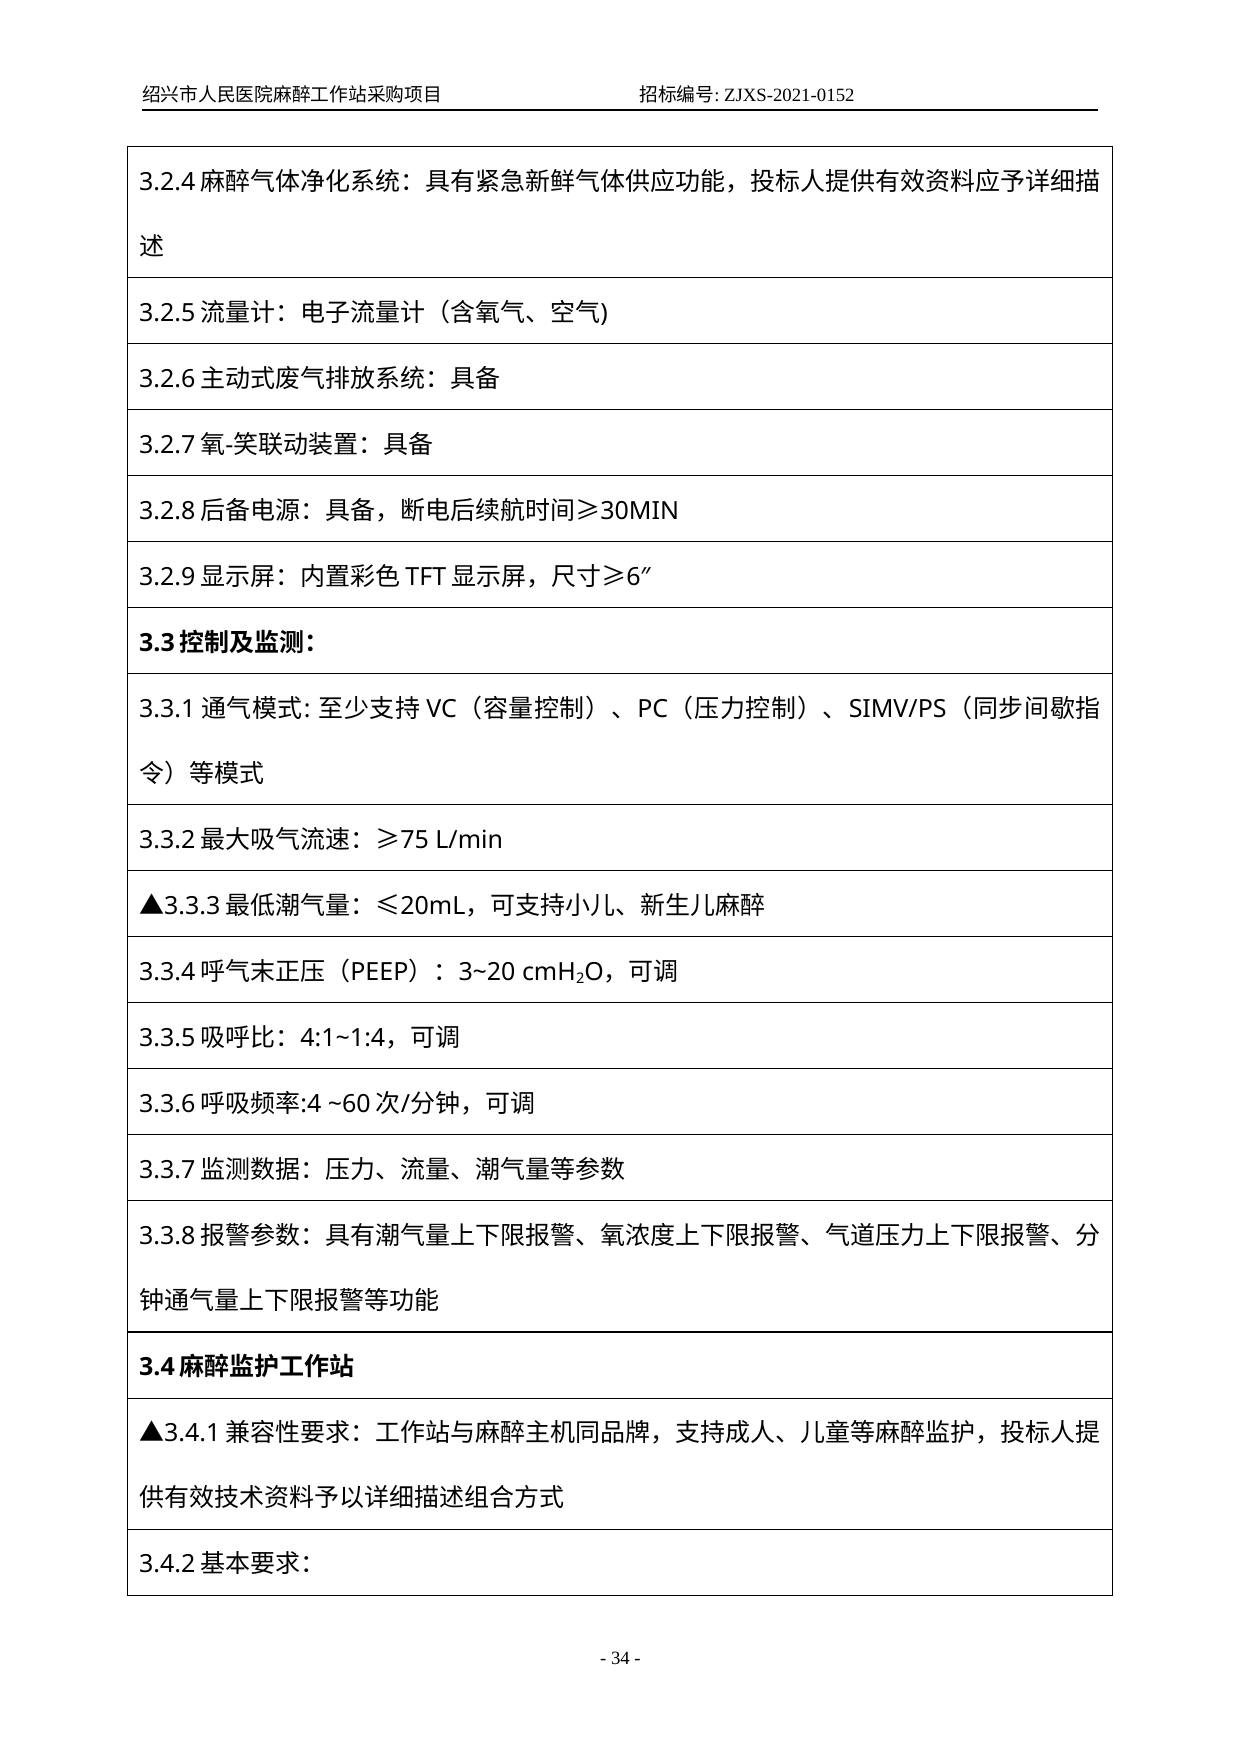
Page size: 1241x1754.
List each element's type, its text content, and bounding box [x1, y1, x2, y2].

table_cell 3.2.6主动式废气排放系统：具备 [128, 344, 1112, 409]
table_cell 3.2.7氧-笑联动装置：具备 [128, 410, 1112, 475]
table_cell 3.4麻醉监护工作站 [128, 1333, 1112, 1397]
table_cell 3.3.5吸呼比：4:1~1:4，可调 [128, 1003, 1112, 1068]
table_cell 3.2.8后备电源：具备，断电后续航时间≥30MIN [128, 476, 1112, 541]
table_cell 3.3.1通气模式: 至少支持VC（容量控制）、PC（压力控制）、SIMV/PS（同步间歇指令）等模式 [128, 674, 1112, 804]
table_cell 3.3.8报警参数：具有潮气量上下限报警、氧浓度上下限报警、气道压力上下限报警、分钟通气量上下限报警等功能 [128, 1201, 1112, 1331]
table_cell 3.4.2基本要求： [128, 1530, 1112, 1594]
table_cell 3.3.4呼气末正压（PEEP）：3~20 cmH2O，可调 [128, 937, 1112, 1002]
table_cell 3.3.6呼吸频率:4 ~60次/分钟，可调 [128, 1069, 1112, 1134]
table_cell 3.2.5流量计：电子流量计（含氧气、空气) [128, 278, 1112, 343]
table_cell ▲3.4.1兼容性要求：工作站与麻醉主机同品牌，支持成人、儿童等麻醉监护，投标人提供有效技术资料予以详细描述组合方式 [128, 1399, 1112, 1528]
table_cell ▲3.3.3最低潮气量：≤20mL，可支持小儿、新生儿麻醉 [128, 871, 1112, 936]
table_cell 3.2.9显示屏：内置彩色TFT显示屏，尺寸≥6″ [128, 542, 1112, 607]
table_cell 3.2.4麻醉气体净化系统：具有紧急新鲜气体供应功能，投标人提供有效资料应予详细描述 [128, 147, 1112, 277]
table_cell 3.3.2最大吸气流速：≥75 L/min [128, 805, 1112, 870]
table_cell 3.3控制及监测： [128, 608, 1112, 673]
table_cell 3.3.7监测数据：压力、流量、潮气量等参数 [128, 1135, 1112, 1200]
